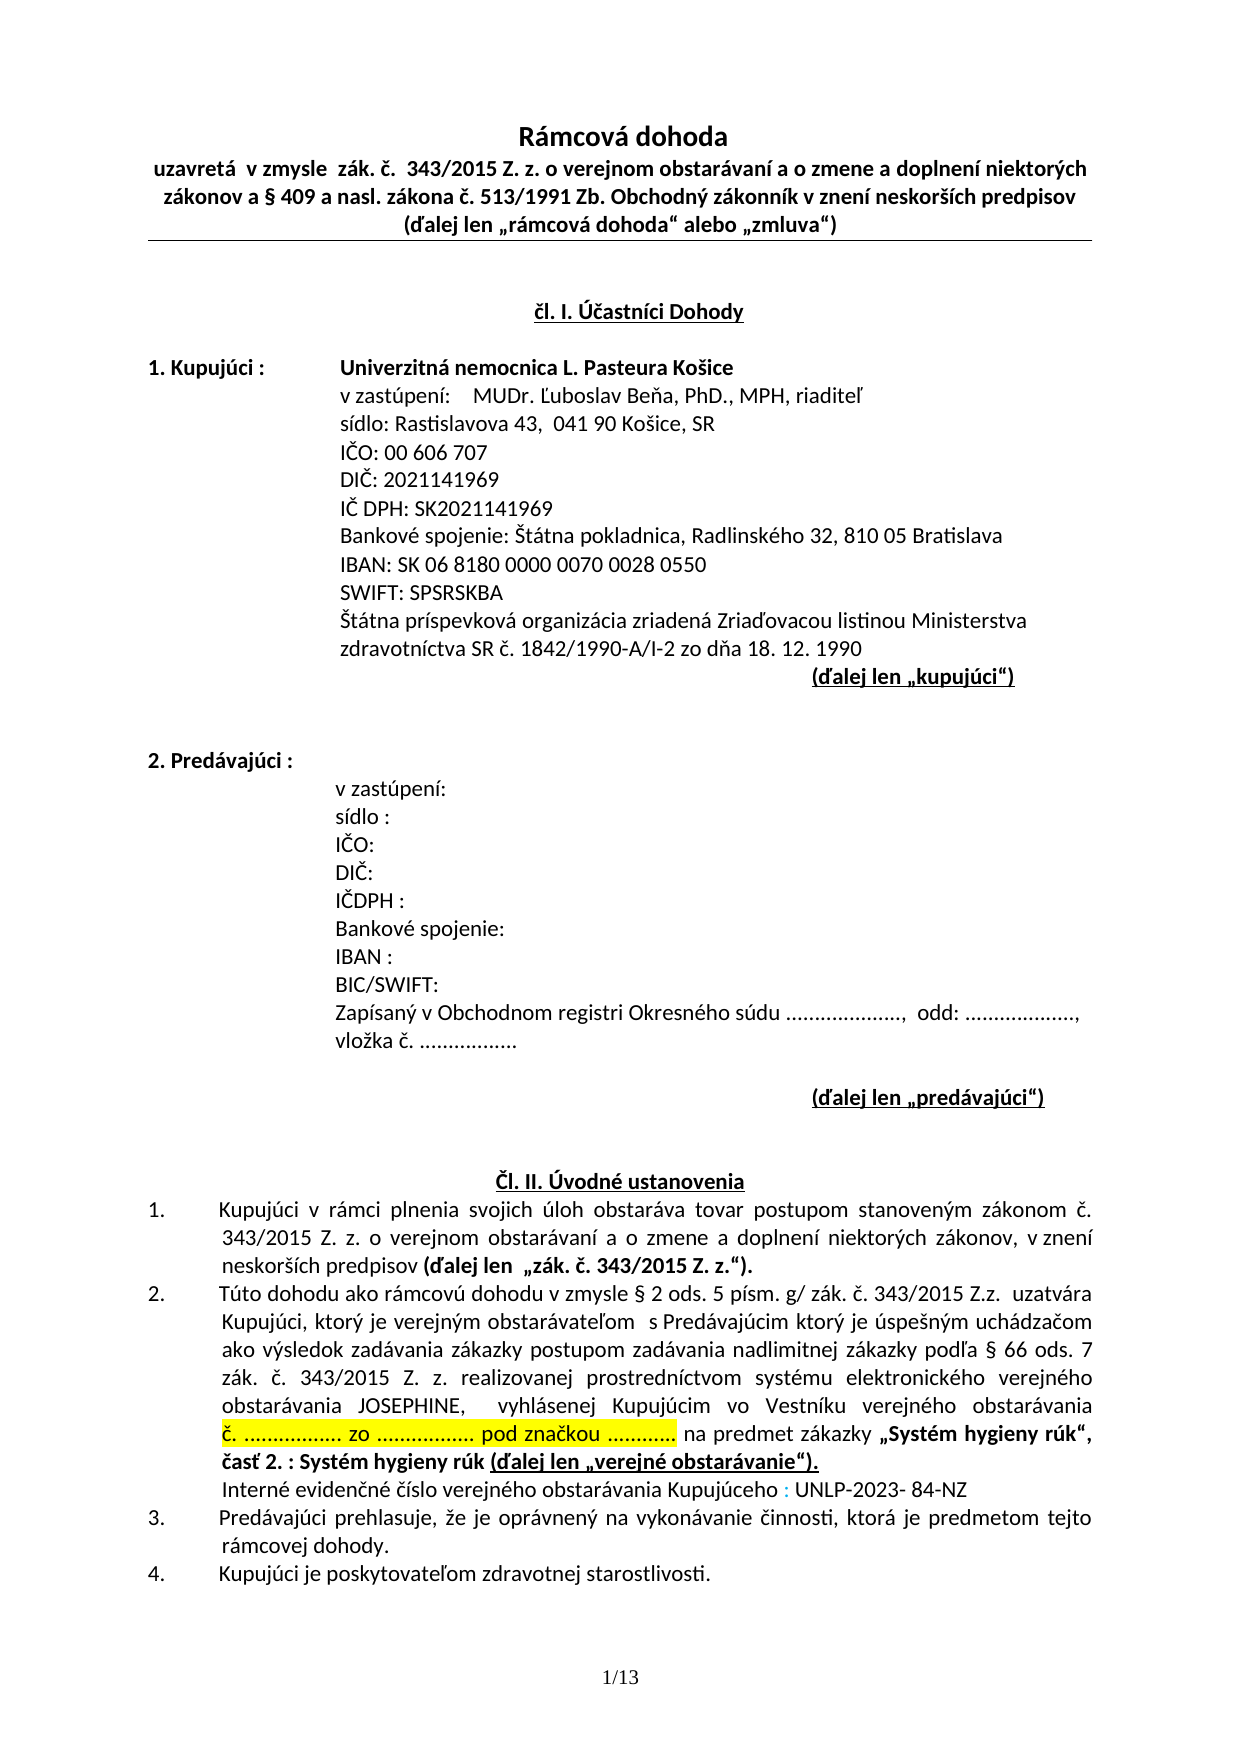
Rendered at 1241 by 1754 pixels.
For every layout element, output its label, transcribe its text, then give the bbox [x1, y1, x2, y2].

text Zapísaný v Obchodnom registri Okresného súdu ...................., odd: ..................., vložka č. ................. [148, 998, 1092, 1054]
text IČO: 00 606 707 [148, 438, 1092, 466]
text Rámcová dohoda [154, 118, 1092, 154]
text Túto dohodu ako rámcovú dohodu v zmysle § 2 ods. 5 písm. g/ zák. č. 343/2015 Z.z. uzatvára Kupujúci, ktorý je verejným obstarávateľom s Predávajúcim ktorý je úspešným uchádzačom ako výsledok zadávania zákazky postupom zadávania nadlimitnej zákazky podľa § 66 ods. 7 zák. č. 343/2015 Z. z. realizovanej prostredníctvom systému elektronického verejného obstarávania JOSEPHINE, vyhlásenej Kupujúcim vo Vestníku verejného obstarávania č. ................. zo ................. pod značkou ............ na predmet zákazky „Systém hygieny rúk“, časť 2. : Systém hygieny rúk (ďalej len „verejné obstarávanie“). [148, 1279, 1092, 1475]
text 1. Kupujúci : Univerzitná nemocnica L. Pasteura Košice [148, 353, 1092, 382]
text DIČ: 2021141969 [148, 466, 1092, 494]
text Kupujúci je poskytovateľom zdravotnej starostlivosti. [148, 1559, 1092, 1587]
text DIČ: [148, 858, 1092, 886]
subtitle čl. I. Účastníci Dohody [185, 297, 1092, 326]
text SWIFT: SPSRSKBA [148, 578, 1092, 606]
text Bankové spojenie: [148, 914, 1092, 942]
text Kupujúci v rámci plnenia svojich úloh obstaráva tovar postupom stanoveným zákonom č. 343/2015 Z. z. o verejnom obstarávaní a o zmene a doplnení niektorých zákonov, v znení neskorších predpisov (ďalej len „zák. č. 343/2015 Z. z.“). [148, 1195, 1092, 1279]
text sídlo: Rastislavova 43, 041 90 Košice, SR [340, 409, 1092, 438]
text v zastúpení: [148, 774, 1092, 802]
text 2. Predávajúci : [148, 746, 1092, 774]
text uzavretá v zmysle zák. č. 343/2015 Z. z. o verejnom obstarávaní a o zmene a doplnení niektorých zákonov a § 409 a nasl. zákona č. 513/1991 Zb. Obchodný zákonník v znení neskorších predpisov (ďalej len „rámcová dohoda“ alebo „zmluva“) [148, 154, 1092, 240]
text Predávajúci prehlasuje, že je oprávnený na vykonávanie činnosti, ktorá je predmetom tejto rámcovej dohody. [148, 1503, 1092, 1559]
text (ďalej len „predávajúci“) [340, 1083, 1092, 1111]
text sídlo : [148, 802, 1092, 830]
subtitle Čl. II. Úvodné ustanovenia [148, 1167, 1092, 1195]
text IČDPH : [148, 886, 1092, 914]
text BIC/SWIFT: [148, 970, 1092, 998]
text Bankové spojenie: Štátna pokladnica, Radlinského 32, 810 05 Bratislava [148, 522, 1092, 550]
text IBAN : [148, 942, 1092, 970]
text Štátna príspevková organizácia zriadená Zriaďovacou listinou Ministerstva zdravotníctva SR č. 1842/1990-A/I-2 zo dňa 18. 12. 1990 [340, 606, 1092, 662]
text IČ DPH: SK2021141969 [148, 494, 1092, 522]
text (ďalej len „kupujúci“) [148, 662, 1092, 690]
list Interné evidenčné číslo verejného obstarávania Kupujúceho : UNLP-2023- 84-NZ [222, 1475, 1092, 1503]
text IBAN: SK 06 8180 0000 0070 0028 0550 [148, 550, 1092, 578]
text IČO: [148, 830, 1092, 858]
text v zastúpení: MUDr. Ľuboslav Beňa, PhD., MPH, riaditeľ [148, 382, 1092, 409]
